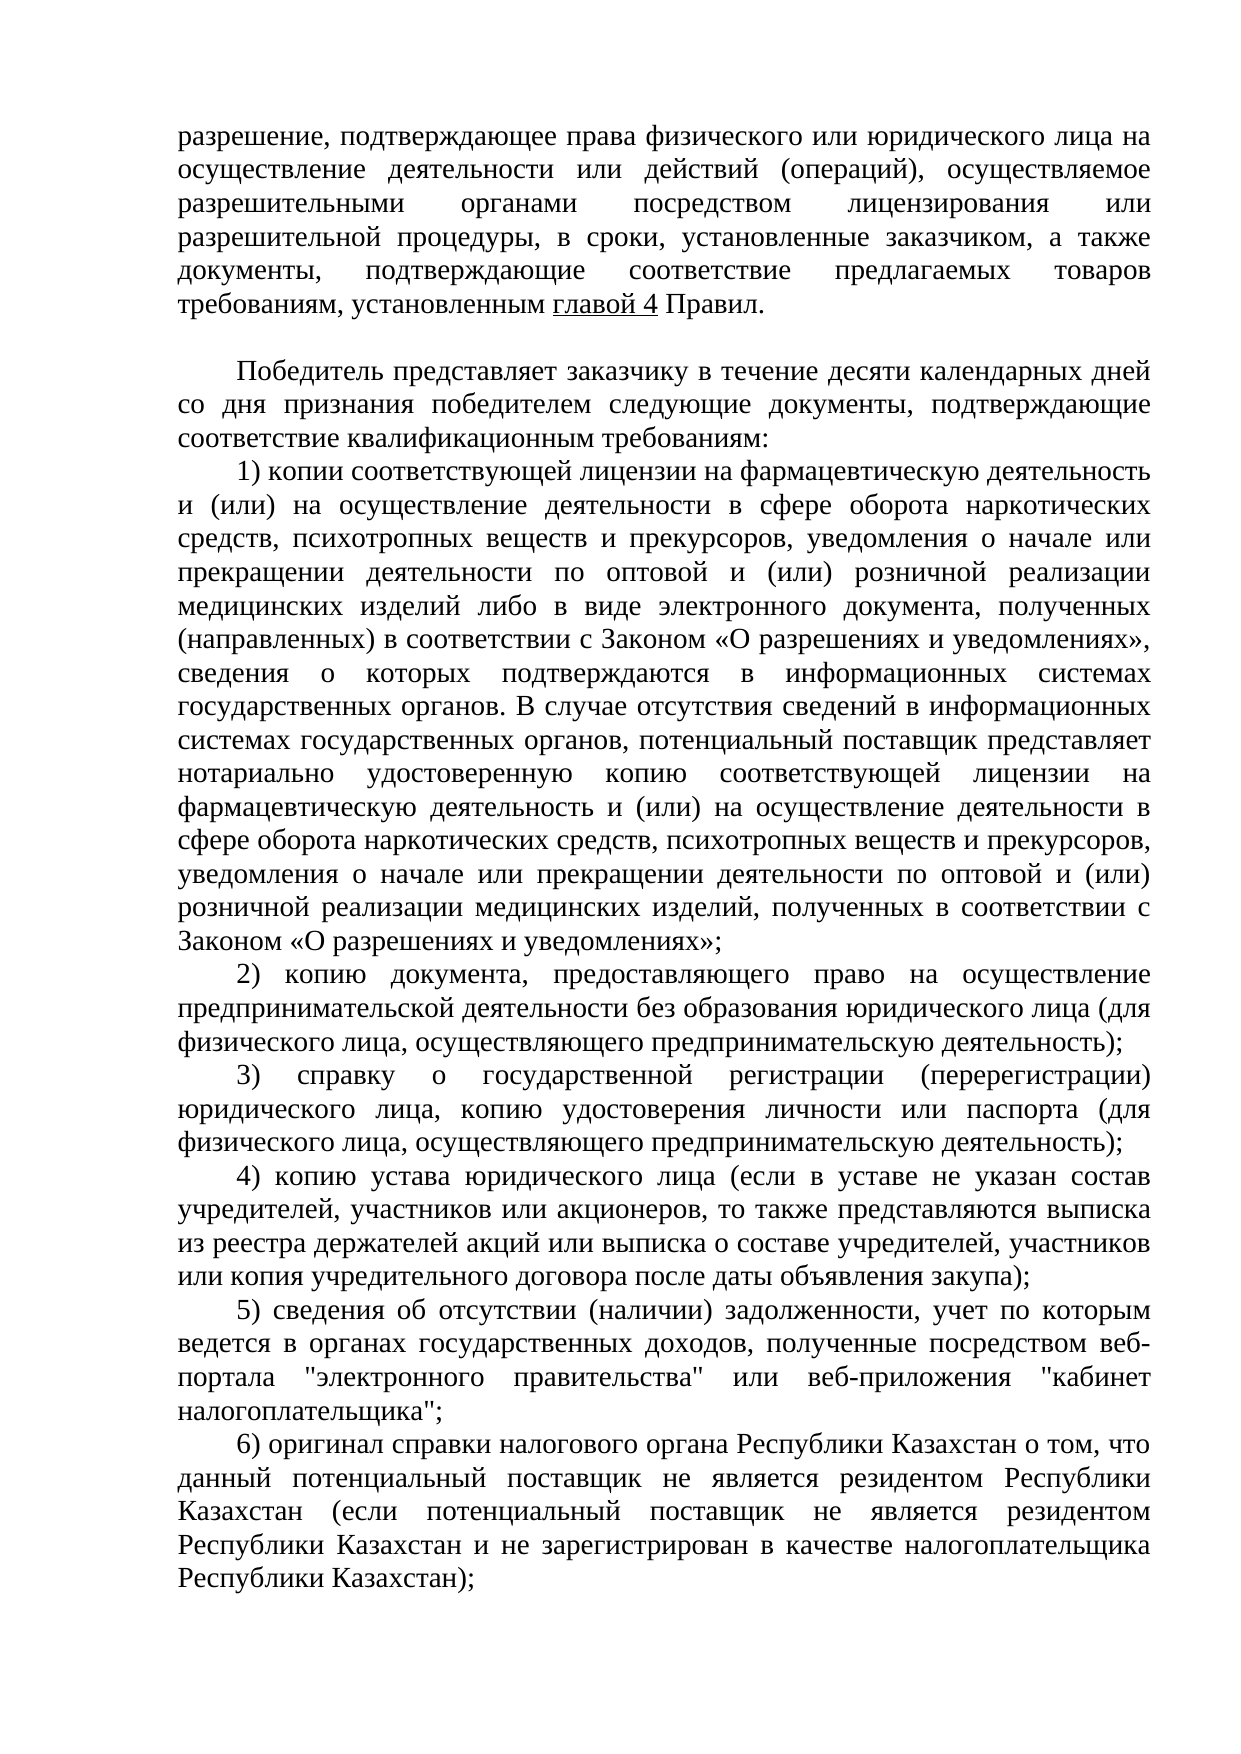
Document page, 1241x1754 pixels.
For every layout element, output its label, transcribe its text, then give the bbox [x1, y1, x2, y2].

text 5) сведения об отсутствии (наличии) задолженности, учет по которым ведется в органах государственных доходов, полученные посредством веб-портала "электронного правительства" или веб-приложения "кабинет налогоплательщика"; [177, 1292, 1152, 1426]
text Победитель представляет заказчику в течение десяти календарных дней со дня признания победителем следующие документы, подтверждающие соответствие квалификационным требованиям: [177, 353, 1152, 453]
text 4) копию устава юридического лица (если в уставе не указан состав учредителей, участников или акционеров, то также представляются выписка из реестра держателей акций или выписка о составе учредителей, участников или копия учредительного договора после даты объявления закупа); [177, 1158, 1152, 1292]
text 3) справку о государственной регистрации (перерегистрации) юридического лица, копию удостоверения личности или паспорта (для физического лица, осуществляющего предпринимательскую деятельность); [177, 1057, 1152, 1158]
text 6) оригинал справки налогового органа Республики Казахстан о том, что данный потенциальный поставщик не является резидентом Республики Казахстан (если потенциальный поставщик не является резидентом Республики Казахстан и не зарегистрирован в качестве налогоплательщика Республики Казахстан); [177, 1426, 1152, 1594]
text 1) копии соответствующей лицензии на фармацевтическую деятельность и (или) на осуществление деятельности в сфере оборота наркотических средств, психотропных веществ и прекурсоров, уведомления о начале или прекращении деятельности по оптовой и (или) розничной реализации медицинских изделий либо в виде электронного документа, полученных (направленных) в соответствии с Законом «О разрешениях и уведомлениях», сведения о которых подтверждаются в информационных системах государственных органов. В случае отсутствия сведений в информационных системах государственных органов, потенциальный поставщик представляет нотариально удостоверенную копию соответствующей лицензии на фармацевтическую деятельность и (или) на осуществление деятельности в сфере оборота наркотических средств, психотропных веществ и прекурсоров, уведомления о начале или прекращении деятельности по оптовой и (или) розничной реализации медицинских изделий, полученных в соответствии с Законом «О разрешениях и уведомлениях»; [177, 453, 1152, 957]
text 2) копию документа, предоставляющего право на осуществление предпринимательской деятельности без образования юридического лица (для физического лица, осуществляющего предпринимательскую деятельность); [177, 957, 1152, 1057]
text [177, 118, 1152, 319]
